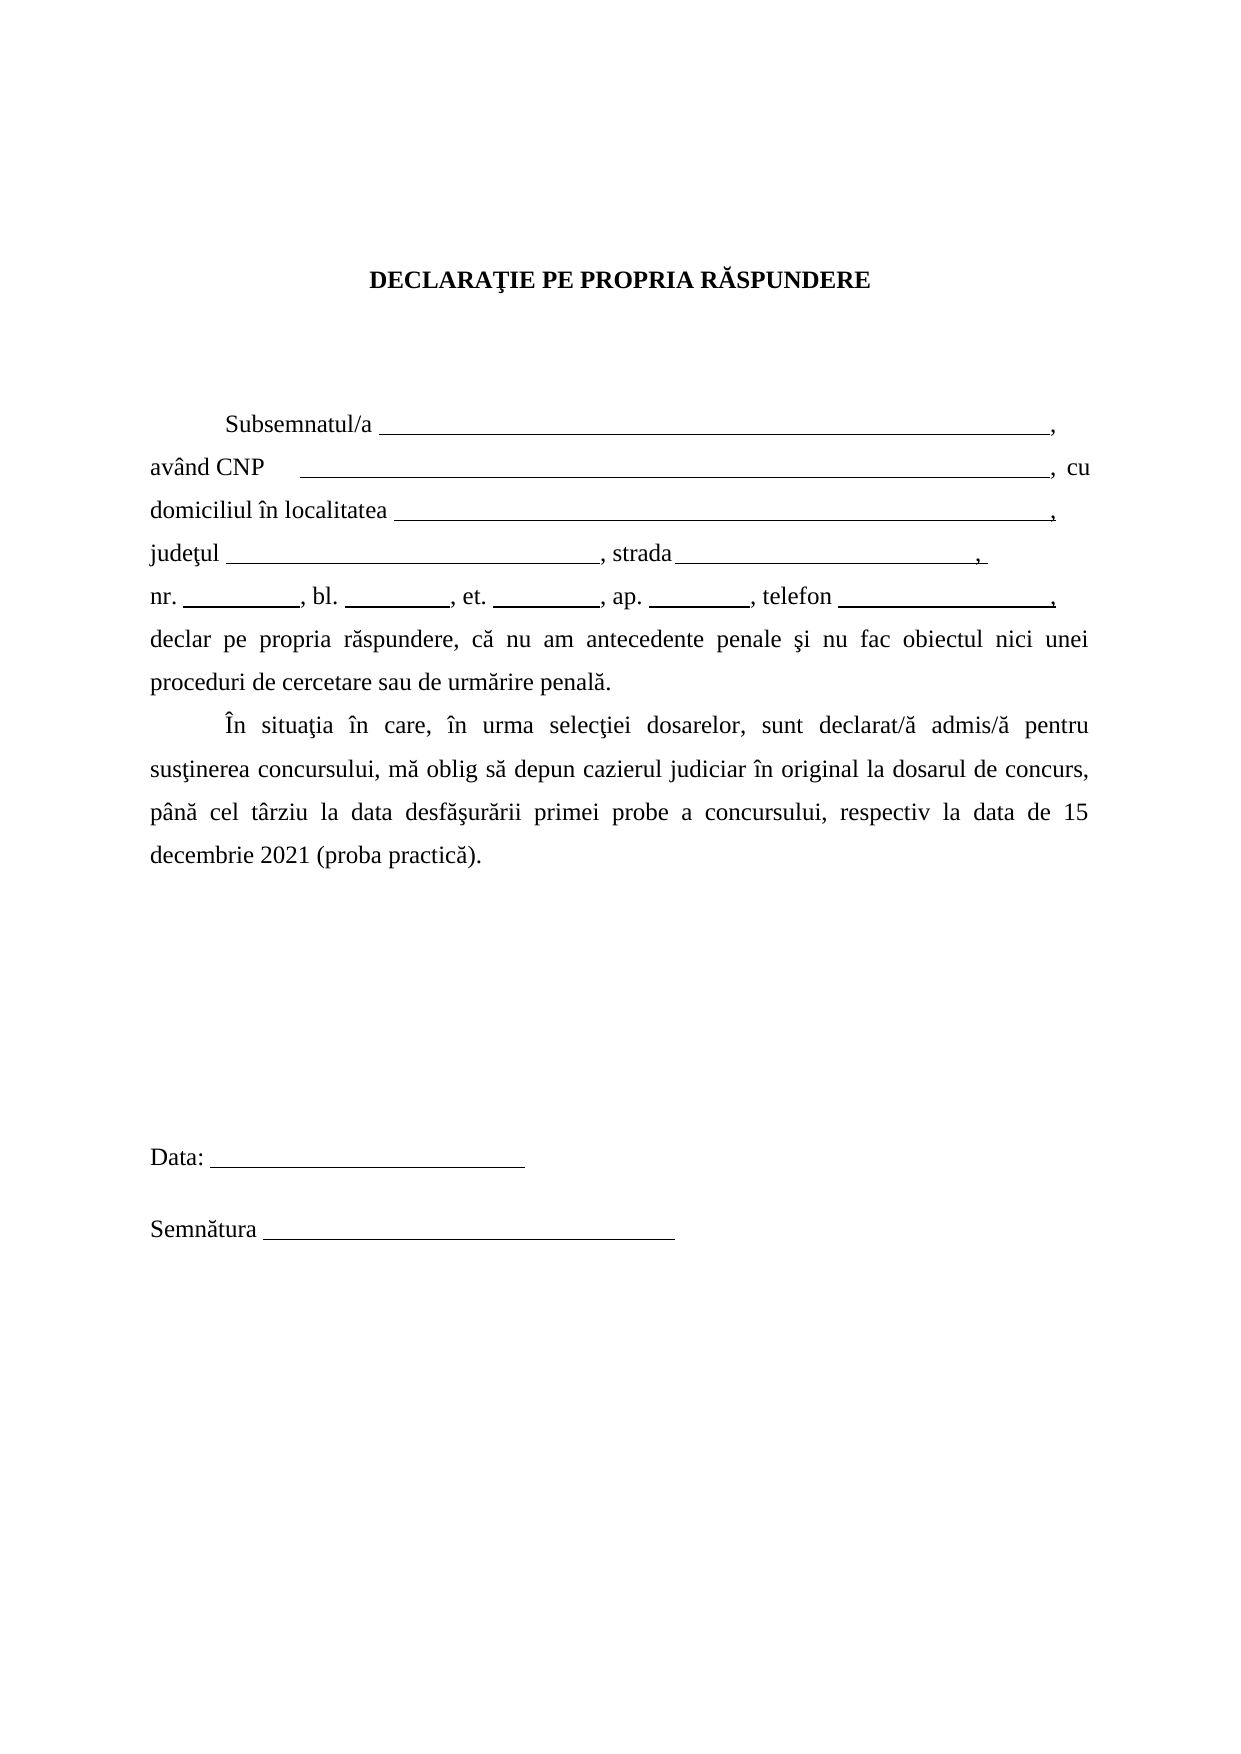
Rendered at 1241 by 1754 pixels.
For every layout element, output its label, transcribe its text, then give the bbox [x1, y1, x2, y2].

text declar pe propria răspundere, că nu am antecedente penale şi nu fac obiectul nici unei proceduri de cercetare sau de urmărire penală. [150, 624, 1090, 696]
text Data: [150, 1142, 1090, 1171]
text DECLARAŢIE PE PROPRIA RĂSPUNDERE [150, 265, 1090, 294]
text nr. , bl. , et. , ap. , telefon , [150, 581, 1090, 610]
text Semnătura [150, 1214, 1090, 1242]
text În situaţia în care, în urma selecţiei dosarelor, sunt declarat/ă admis/ă pentru susţinerea concursului, mă oblig să depun cazierul judiciar în original la dosarul de concurs, până cel târziu la data desfăşurării primei probe a concursului, respectiv la data de 15 decembrie 2021 (proba practică). [150, 711, 1090, 869]
text Subsemnatul/a , având CNP , cu domiciliul în localitatea , judeţul , strada , [150, 409, 1090, 567]
